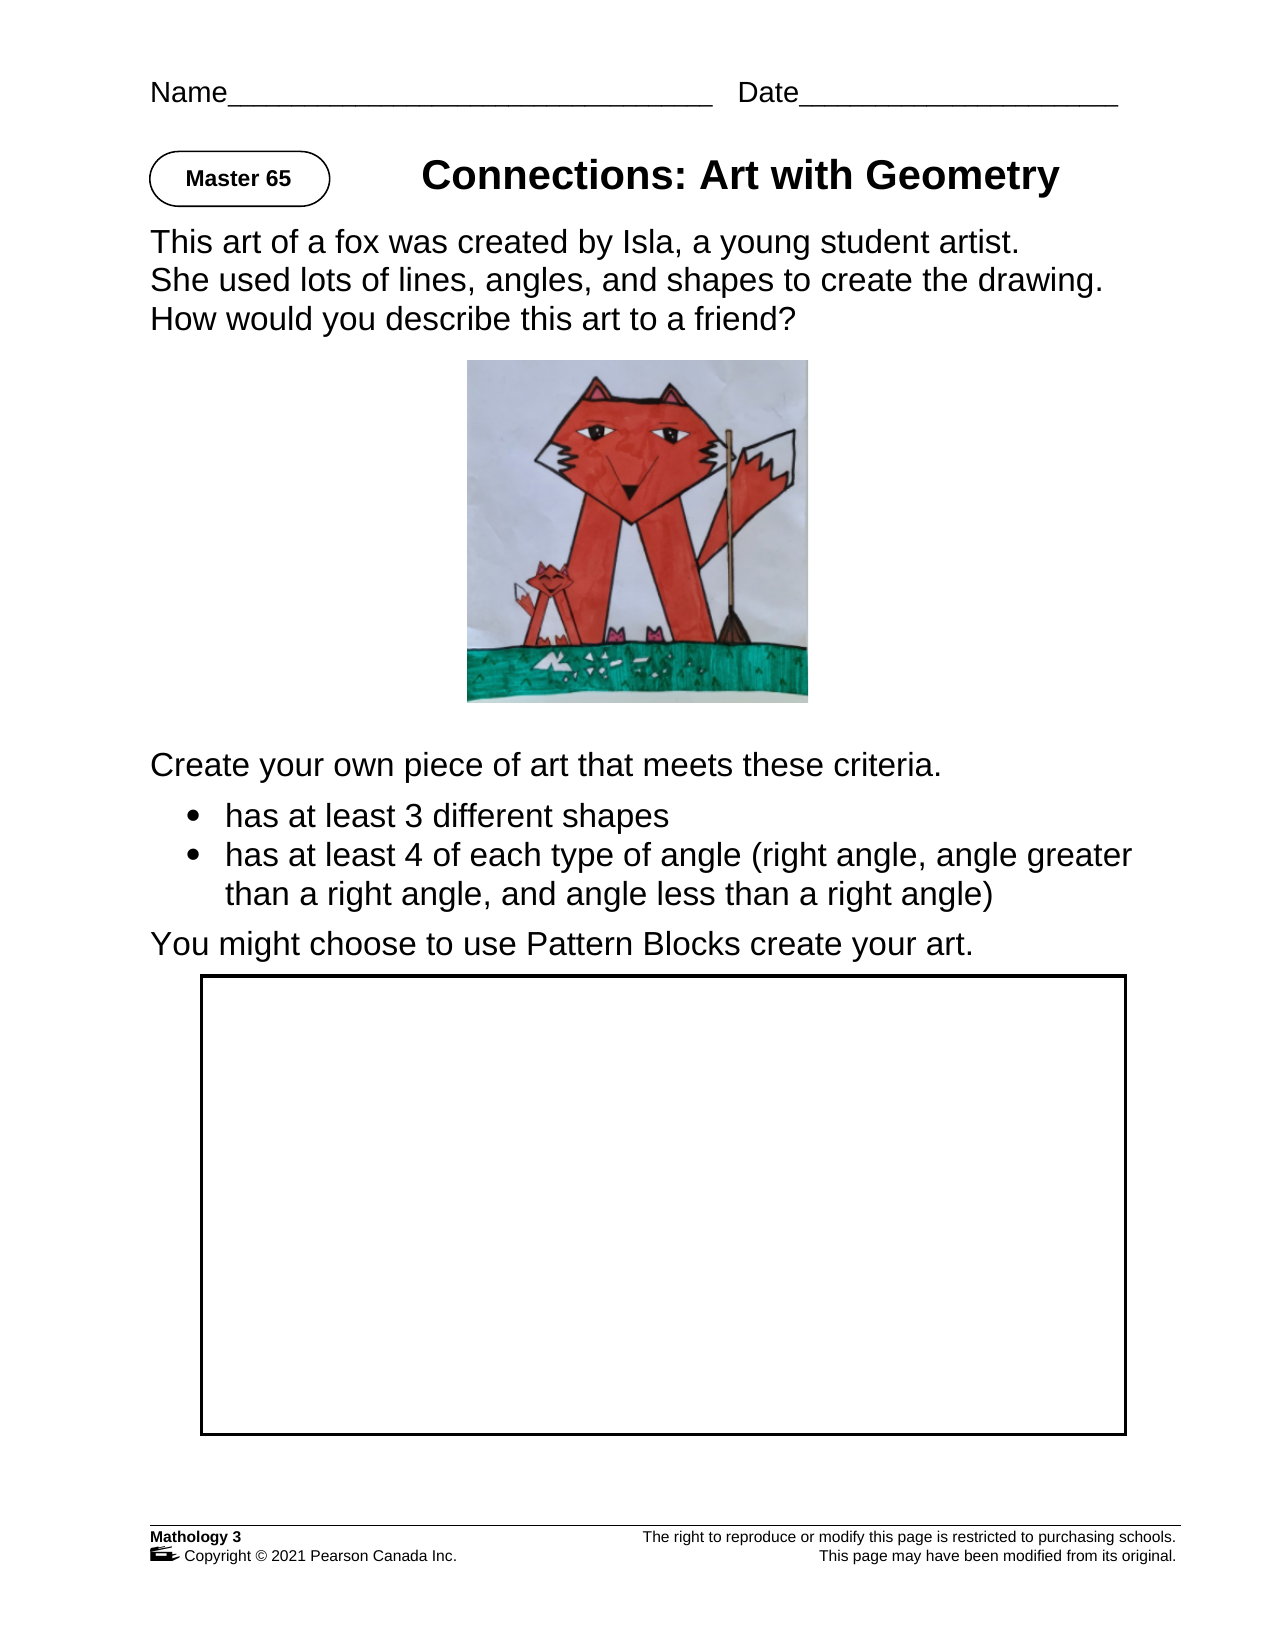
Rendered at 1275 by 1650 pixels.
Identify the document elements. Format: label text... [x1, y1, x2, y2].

list has at least 4 of each type of angle (right angle, angle greater than a right angle, and angle less than a right angle) [187, 835, 1181, 912]
text This art of a fox was created by Isla, a young student artist. She used lots of lines, angles, and shapes to create the drawing. [150, 222, 1181, 299]
picture [467, 360, 809, 703]
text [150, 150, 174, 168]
text Connections: Art with Geometry [306, 150, 1181, 198]
text You might choose to use Pattern Blocks create your art. [150, 924, 1181, 963]
picture [150, 1546, 180, 1561]
text How would you describe this art to a friend? [150, 299, 1181, 337]
list has at least 3 different shapes [187, 796, 1181, 835]
text Create your own piece of art that meets these criteria. [150, 746, 1181, 784]
